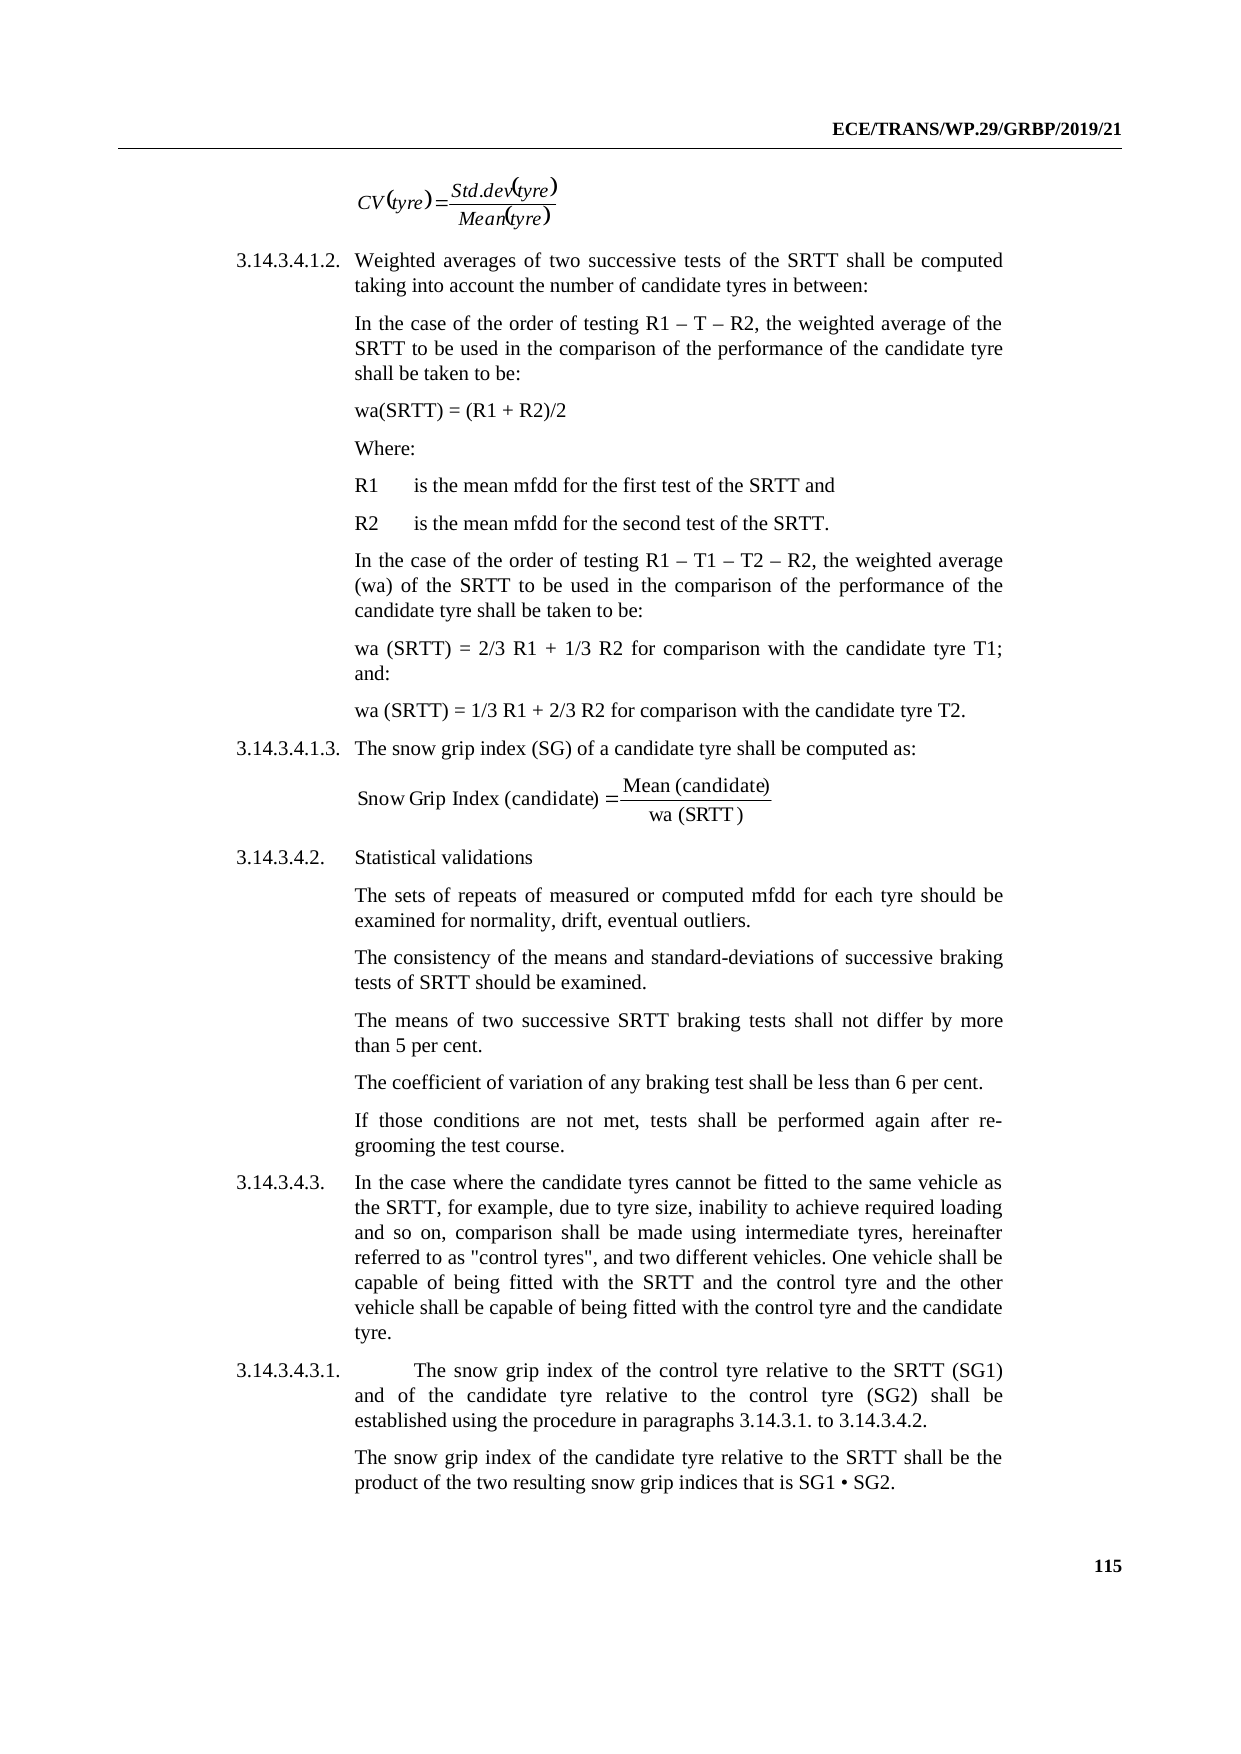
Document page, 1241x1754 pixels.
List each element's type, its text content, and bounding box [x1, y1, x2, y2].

text In the case of the order of testing R1 – T – R2, the weighted average of the SRTT to be used in the comparison of the performance of the candidate tyre shall be taken to be: [236, 310, 1004, 385]
text 3.14.3.4.2. Statistical validations [236, 844, 1004, 869]
text 3.14.3.4.1.2. Weighted averages of two successive tests of the SRTT shall be computed taking into account the number of candidate tyres in between: [236, 247, 1004, 297]
text The snow grip index of the candidate tyre relative to the SRTT shall be the product of the two resulting snow grip indices that is SG1 • SG2. [236, 1444, 1004, 1494]
text R1 is the mean mfdd for the first test of the SRTT and [354, 472, 1004, 497]
text R2 is the mean mfdd for the second test of the SRTT. [354, 510, 1004, 535]
text wa (SRTT) = 2/3 R1 + 1/3 R2 for comparison with the candidate tyre T1; and: [236, 635, 1004, 685]
text In the case of the order of testing R1 – T1 – T2 – R2, the weighted average (wa) of the SRTT to be used in the comparison of the performance of the candidate tyre shall be taken to be: [236, 547, 1004, 622]
text Where: [236, 435, 1004, 460]
text wa (SRTT) = 1/3 R1 + 2/3 R2 for comparison with the candidate tyre T2. [236, 697, 1004, 722]
text The consistency of the means and standard-deviations of successive braking tests of SRTT should be examined. [236, 944, 1004, 994]
text wa(SRTT) = (R1 + R2)/2 [236, 397, 1004, 422]
text 3.14.3.4.3.1. The snow grip index of the control tyre relative to the SRTT (SG1) and of the candidate tyre relative to the control tyre (SG2) shall be established using the procedure in paragraphs 3.14.3.1. to 3.14.3.4.2. [236, 1357, 1004, 1432]
text The sets of repeats of measured or computed mfdd for each tyre should be examined for normality, drift, eventual outliers. [236, 882, 1004, 932]
text 3.14.3.4.3. In the case where the candidate tyres cannot be fitted to the same vehicle as the SRTT, for example, due to tyre size, inability to achieve required loading and so on, comparison shall be made using intermediate tyres, hereinafter referred to as "control tyres", and two different vehicles. One vehicle shall be capable of being fitted with the SRTT and the control tyre and the other vehicle shall be capable of being fitted with the control tyre and the candidate tyre. [236, 1169, 1004, 1344]
text The means of two successive SRTT braking tests shall not differ by more than 5 per cent. [236, 1007, 1004, 1057]
text The coefficient of variation of any braking test shall be less than 6 per cent. [236, 1069, 1004, 1094]
text If those conditions are not met, tests shall be performed again after re-grooming the test course. [236, 1107, 1004, 1157]
text 3.14.3.4.1.3. The snow grip index (SG) of a candidate tyre shall be computed as: [236, 735, 1004, 760]
